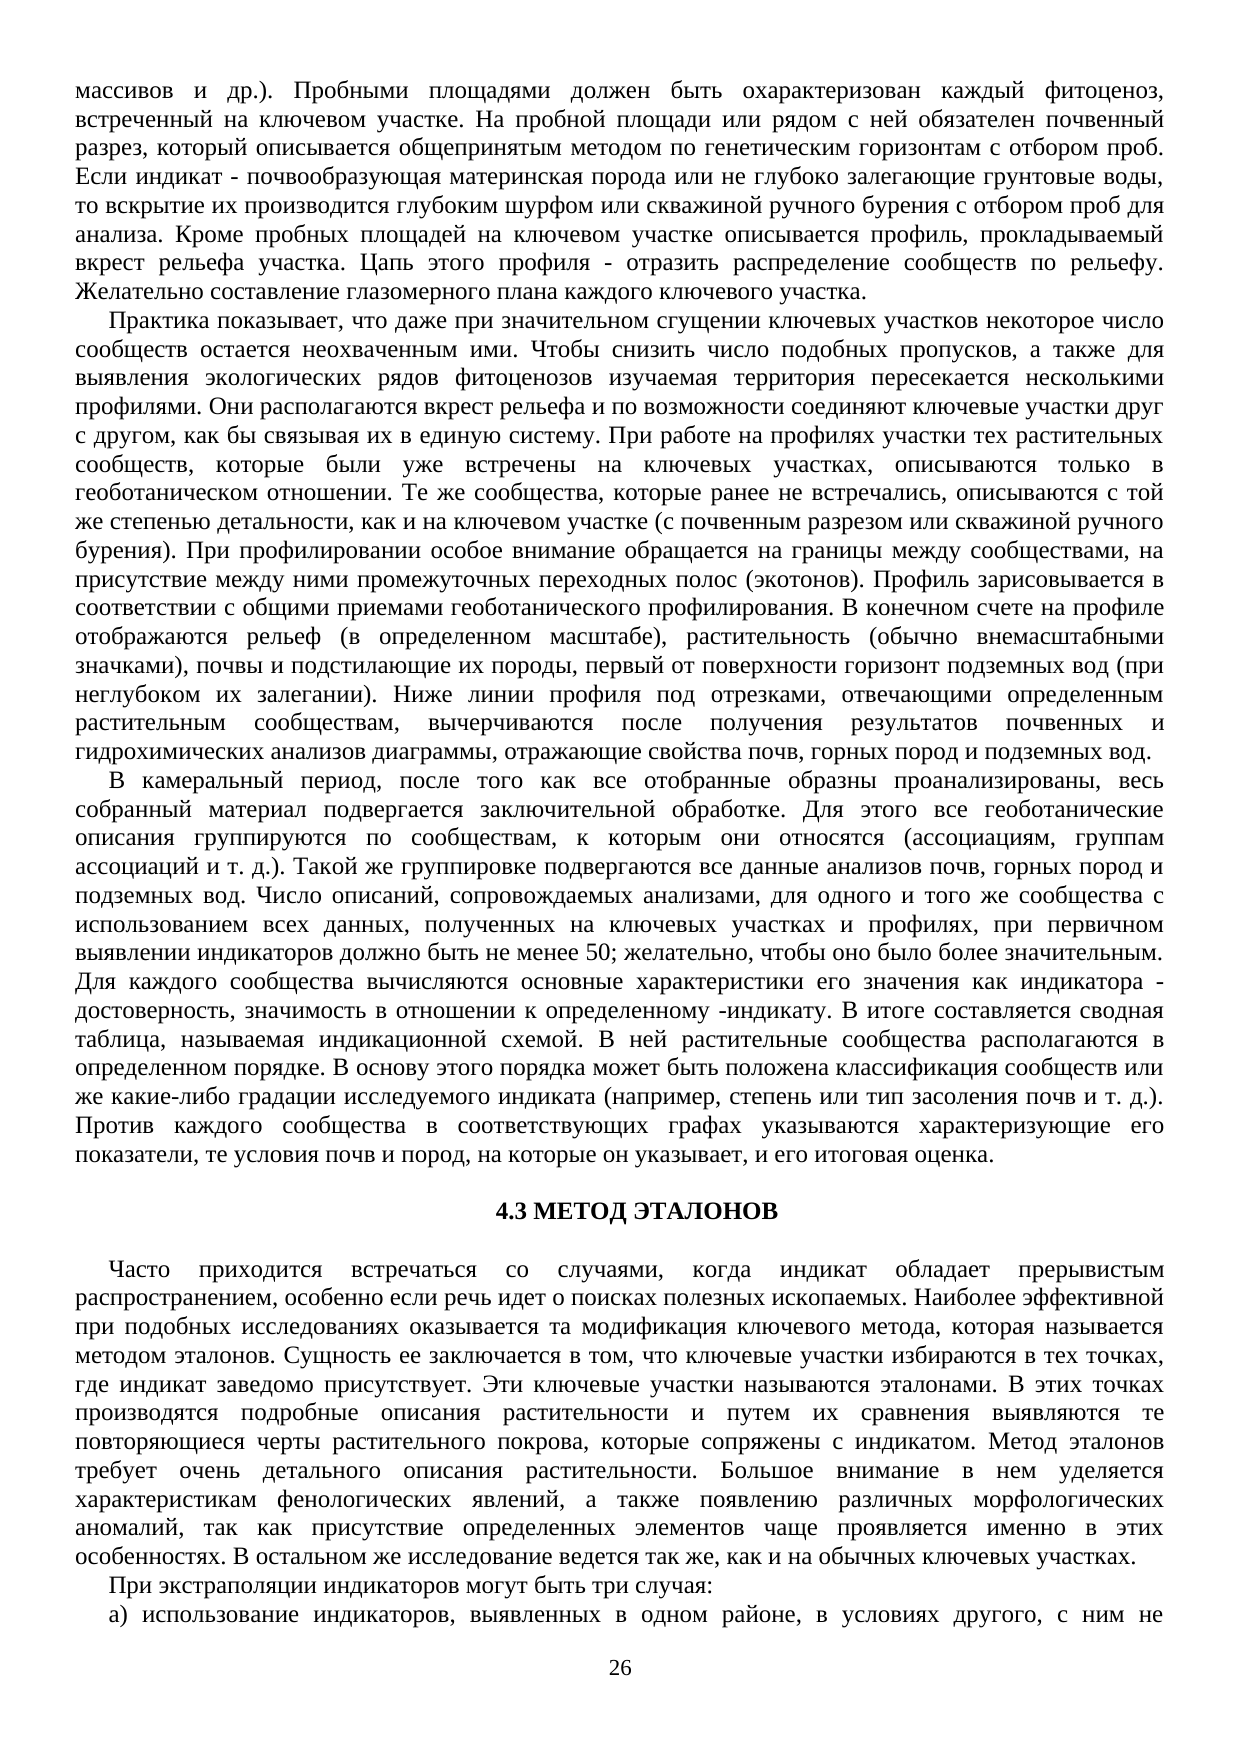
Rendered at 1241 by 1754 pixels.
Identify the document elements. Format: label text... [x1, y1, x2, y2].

text В камеральный период, после того как все отобранные образны проанализированы, весь собранный материал подвергается заключительной обработке. Для этого все геоботанические описания группируются по сообществам, к которым они относятся (ассоциациям, группам ассоциаций и т. д.). Такой же группировке подвергаются все данные анализов почв, горных пород и подземных вод. Число описаний, сопровождаемых анализами, для одного и того же сообщества с использованием всех данных, полученных на ключевых участках и профилях, при первичном выявлении индикаторов должно быть не менее 50; желательно, чтобы оно было более значительным. Для каждого сообщества вычисляются основные характеристики его значения как индикатора - достоверность, значимость в отношении к определенному -индикату. В итоге составляется сводная таблица, называемая индикационной схемой. В ней растительные сообщества располагаются в определенном порядке. В основу этого порядка может быть положена классификация сообществ или же какие-либо градации исследуемого индиката (например, степень или тип засоления почв и т. д.). Против каждого сообщества в соответствующих графах указываются характеризующие его показатели, те условия почв и пород, на которые он указывает, и его итоговая оценка. [75, 765, 1165, 1167]
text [75, 75, 1165, 305]
text Практика показывает, что даже при значительном сгущении ключевых участков некоторое число сообществ остается неохваченным ими. Чтобы снизить число подобных пропусков, а также для выявления экологических рядов фитоценозов изучаемая территория пересекается несколькими профилями. Они располагаются вкрест рельефа и по возможности соединяют ключевые участки друг с другом, как бы связывая их в единую систему. При работе на профилях участки тех растительных сообществ, которые были уже встречены на ключевых участках, описываются только в геоботаническом отношении. Те же сообщества, которые ранее не встречались, описываются с той же степенью детальности, как и на ключевом участке (с почвенным разрезом или скважиной ручного бурения). При профилировании особое внимание обращается на границы между сообществами, на присутствие между ними промежуточных переходных полос (экотонов). Профиль зарисовывается в соответствии с общими приемами геоботанического профилирования. В конечном счете на профиле отображаются рельеф (в определенном масштабе), растительность (обычно внемасштабными значками), почвы и подстилающие их породы, первый от поверхности горизонт подземных вод (при неглубоком их залегании). Ниже линии профиля под отрезками, отвечающими определенным растительным сообществам, вычерчиваются после получения результатов почвенных и гидрохимических анализов диаграммы, отражающие свойства почв, горных пород и подземных вод. [75, 305, 1165, 765]
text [75, 1599, 1165, 1627]
text При экстраполяции индикаторов могут быть три случая: [75, 1570, 1165, 1599]
text 4.3 МЕТОД ЭТАЛОНОВ [75, 1196, 1165, 1225]
text Часто приходится встречаться со случаями, когда индикат обладает прерывистым распространением, особенно если речь идет о поисках полезных ископаемых. Наиболее эффективной при подобных исследованиях оказывается та модификация ключевого метода, которая называется методом эталонов. Сущность ее заключается в том, что ключевые участки избираются в тех точках, где индикат заведомо присутствует. Эти ключевые участки называются эталонами. В этих точках производятся подробные описания растительности и путем их сравнения выявляются те повторяющиеся черты растительного покрова, которые сопряжены с индикатом. Метод эталонов требует очень детального описания растительности. Большое внимание в нем уделяется характеристикам фенологических явлений, а также появлению различных морфологических аномалий, так как присутствие определенных элементов чаще проявляется именно в этих особенностях. В остальном же исследование ведется так же, как и на обычных ключевых участках. [75, 1254, 1165, 1570]
